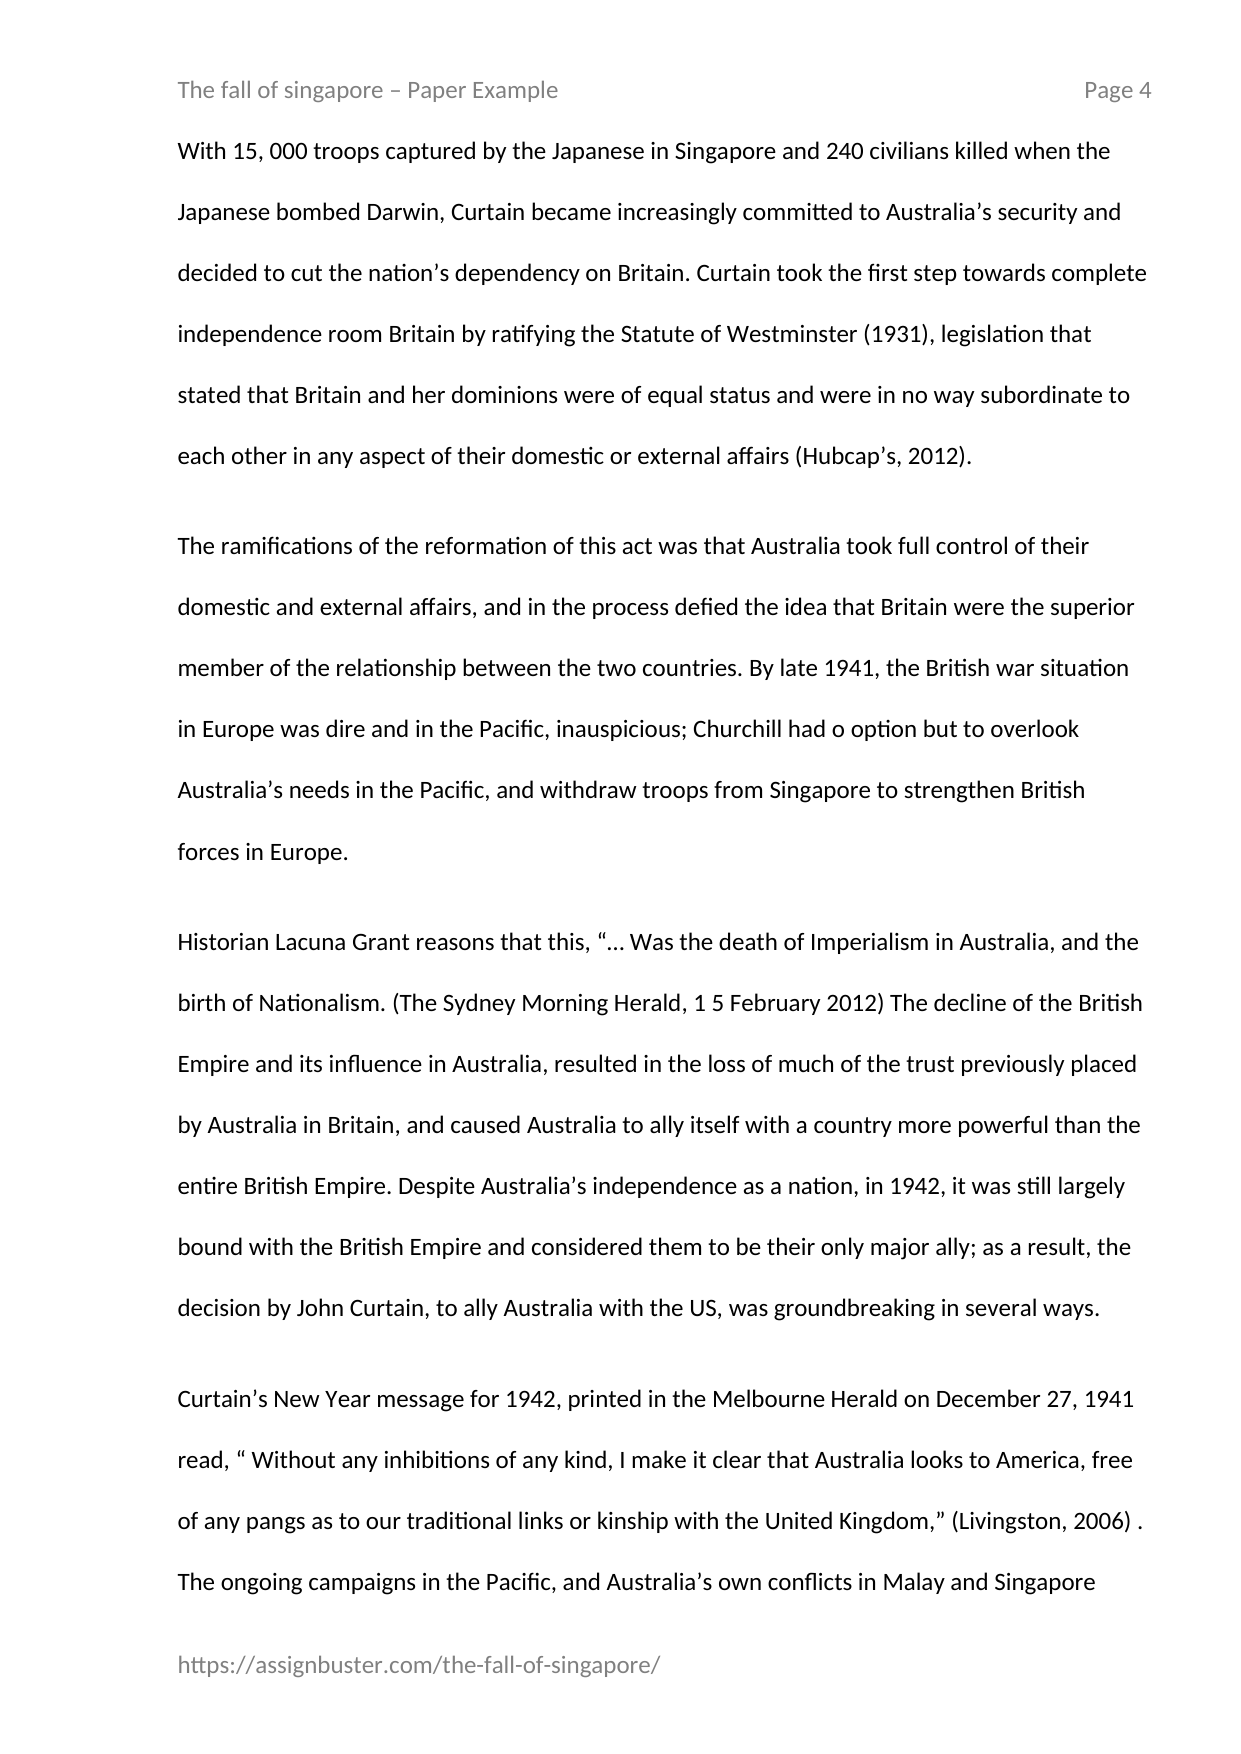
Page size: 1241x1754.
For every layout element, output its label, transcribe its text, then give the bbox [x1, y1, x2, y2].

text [177, 1383, 1152, 1597]
text The ramifications of the reformation of this act was that Australia took full control of their domestic and external affairs, and in the process defied the idea that Britain were the superior member of the relationship between the two countries. By late 1941, the British war situation in Europe was dire and in the Pacific, inauspicious; Churchill had o option but to overlook Australia’s needs in the Pacific, and withdraw troops from Singapore to strengthen British forces in Europe. [177, 531, 1152, 866]
text With 15, 000 troops captured by the Japanese in Singapore and 240 civilians killed when the Japanese bombed Darwin, Curtain became increasingly committed to Australia’s security and decided to cut the nation’s dependency on Britain. Curtain took the first step towards complete independence room Britain by ratifying the Statute of Westminster (1931), legislation that stated that Britain and her dominions were of equal status and were in no way subordinate to each other in any aspect of their domestic or external affairs (Hubcap’s, 2012). [177, 135, 1152, 471]
text Historian Lacuna Grant reasons that this, “… Was the death of Imperialism in Australia, and the birth of Nationalism. (The Sydney Morning Herald, 1 5 February 2012) The decline of the British Empire and its influence in Australia, resulted in the loss of much of the trust previously placed by Australia in Britain, and caused Australia to ally itself with a country more powerful than the entire British Empire. Despite Australia’s independence as a nation, in 1942, it was still largely bound with the British Empire and considered them to be their only major ally; as a result, the decision by John Curtain, to ally Australia with the US, was groundbreaking in several ways. [177, 926, 1152, 1323]
